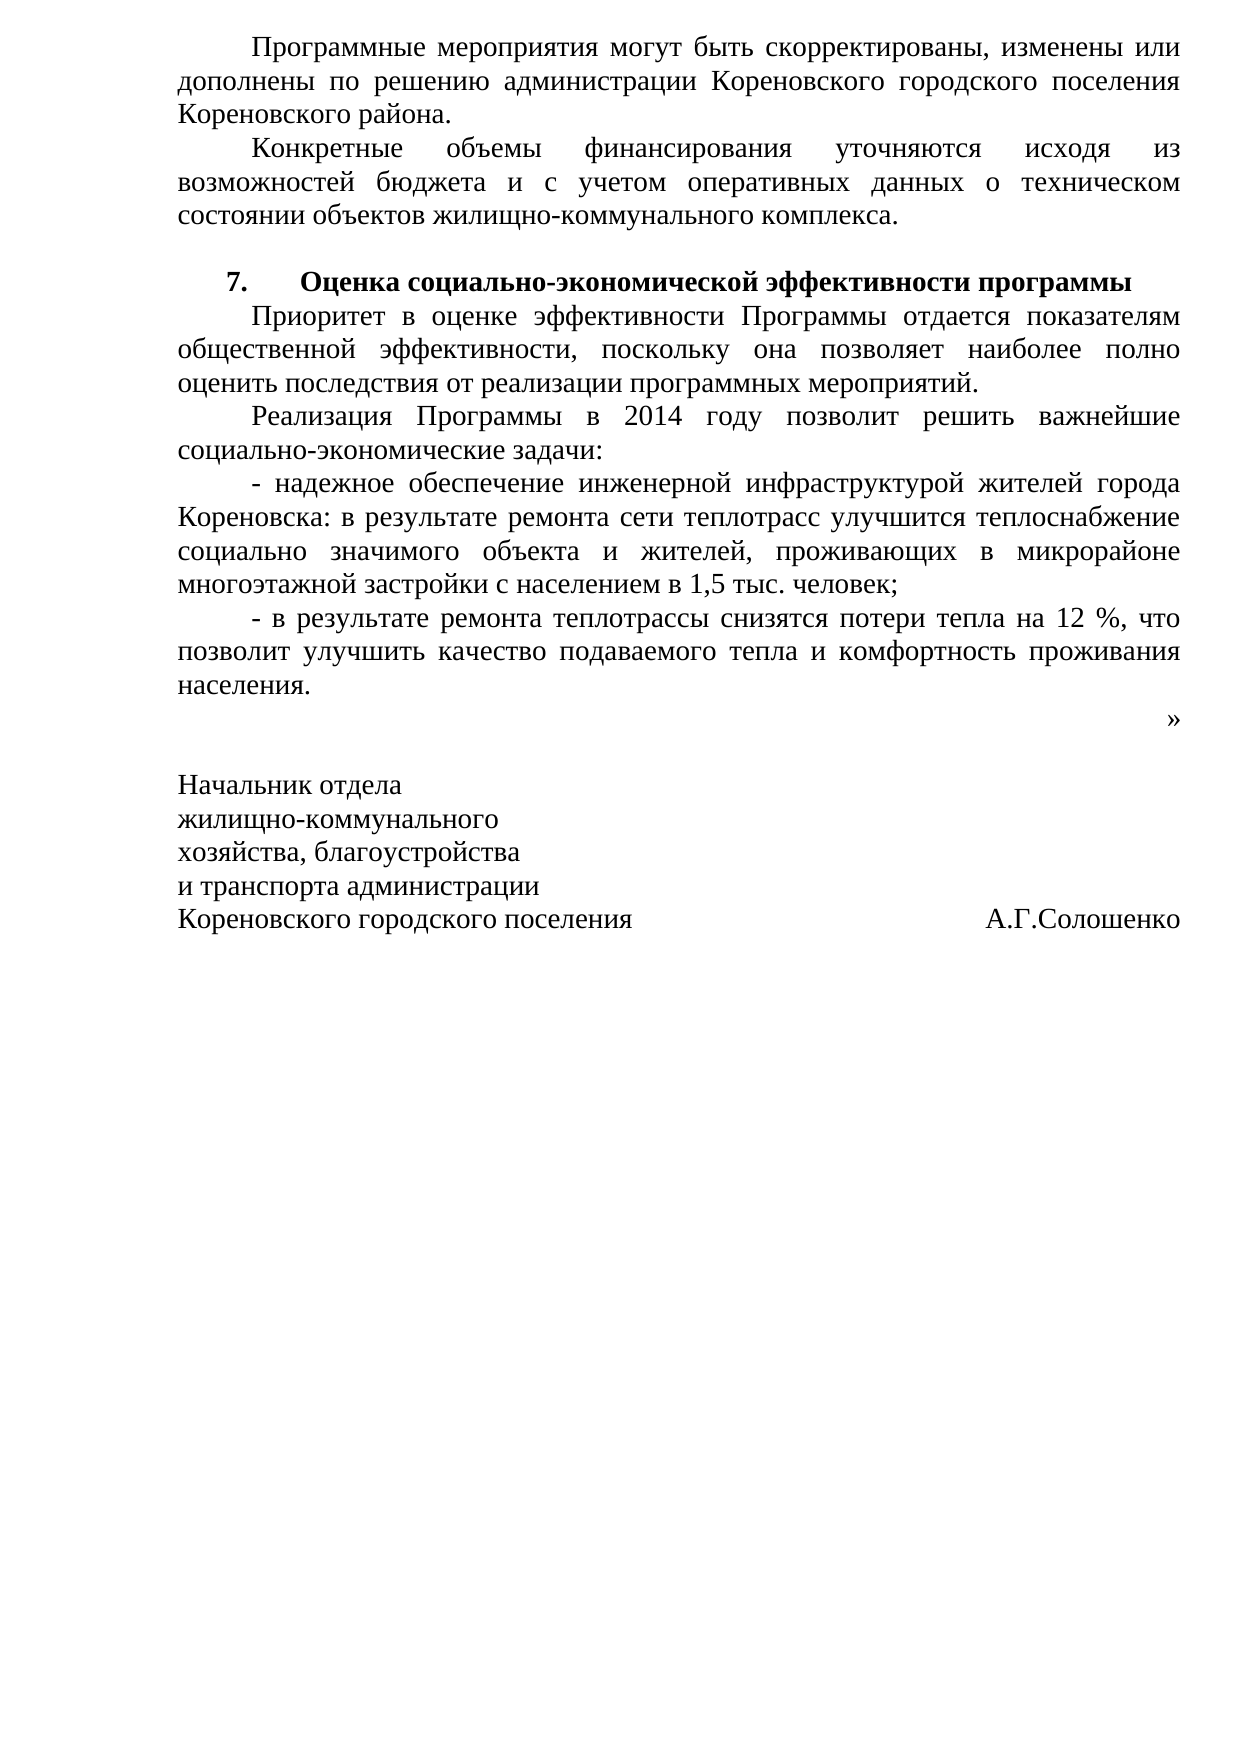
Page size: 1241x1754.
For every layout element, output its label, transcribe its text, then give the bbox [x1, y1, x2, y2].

text Приоритет в оценке эффективности Программы отдается показателям общественной эффективности, поскольку она позволяет наиболее полно оценить последствия от реализации программных мероприятий. [177, 298, 1181, 398]
text Реализация Программы в 2014 году позволит решить важнейшие социально-экономические задачи: [177, 398, 1181, 466]
text Кореновского городского поселения А.Г.Солошенко [177, 902, 1181, 935]
text жилищно-коммунального [177, 801, 1181, 834]
text и транспорта администрации [177, 868, 1181, 902]
text Конкретные объемы финансирования уточняются исходя из возможностей бюджета и с учетом оперативных данных о техническом состоянии объектов жилищно-коммунального комплекса. [177, 130, 1181, 231]
text Программные мероприятия могут быть скорректированы, изменены или дополнены по решению администрации Кореновского городского поселения Кореновского района. [177, 29, 1181, 130]
text » [177, 700, 1181, 734]
text - в результате ремонта теплотрассы снизятся потери тепла на 12 %, что позволит улучшить качество подаваемого тепла и комфортность проживания населения. [177, 600, 1181, 700]
list Оценка социально-экономической эффективности программы [177, 264, 1181, 298]
text Начальник отдела [177, 767, 1181, 801]
text - надежное обеспечение инженерной инфраструктурой жителей города Кореновска: в результате ремонта сети теплотрасс улучшится теплоснабжение социально значимого объекта и жителей, проживающих в микрорайоне многоэтажной застройки с населением в 1,5 тыс. человек; [177, 466, 1181, 600]
text хозяйства, благоустройства [177, 834, 1181, 868]
